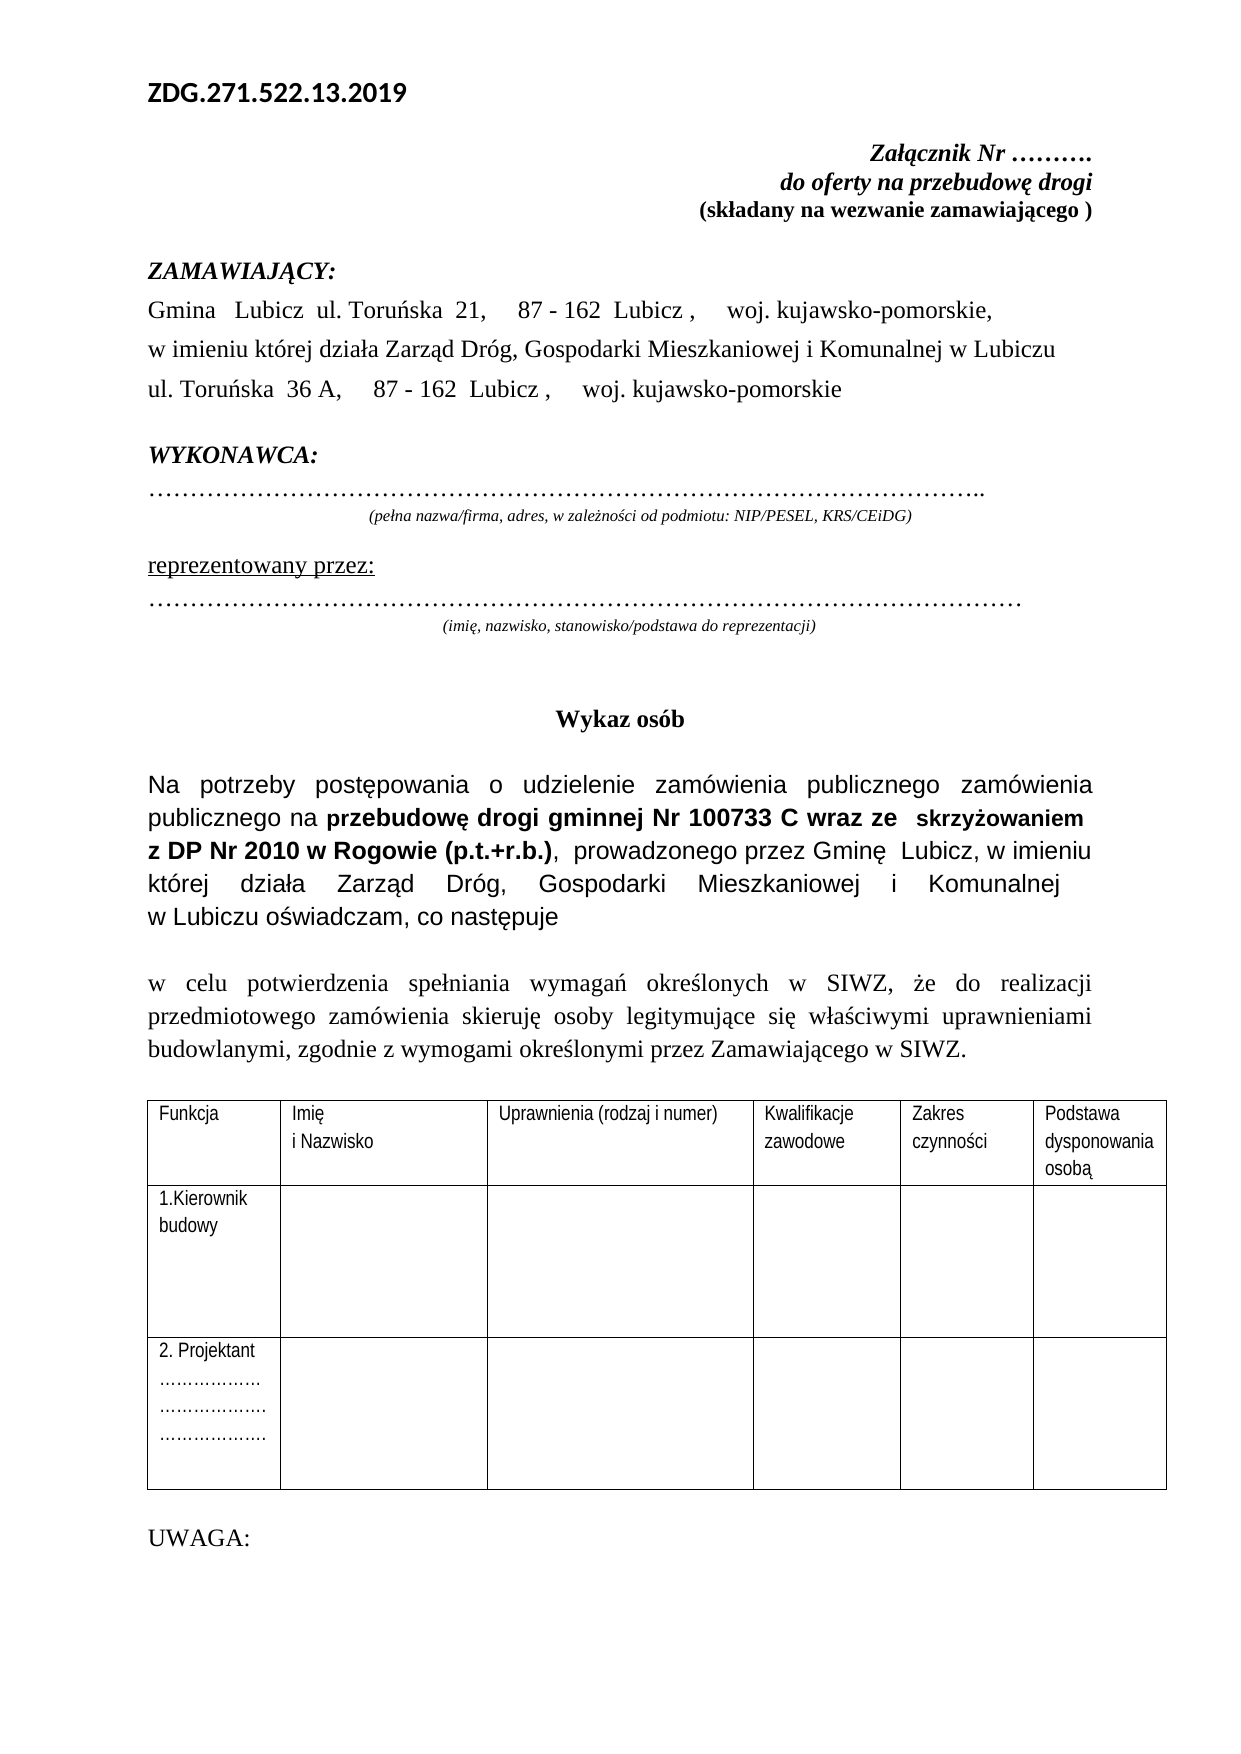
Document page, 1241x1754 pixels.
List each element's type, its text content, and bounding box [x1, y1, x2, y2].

table_header Uprawnienia (rodzaj i numer) [488, 1101, 753, 1184]
list Gmina Lubicz ul. Toruńska 21, 87 - 162 Lubicz , woj. kujawsko-pomorskie, [148, 295, 1093, 324]
text do oferty na przebudowę drogi [162, 167, 1093, 196]
text WYKONAWCA: [148, 440, 1093, 469]
list ul. Toruńska 36 A, 87 - 162 Lubicz , woj. kujawsko-pomorskie [148, 374, 1093, 403]
table_header Funkcja [148, 1101, 280, 1184]
table_cell [754, 1186, 900, 1337]
table_cell [281, 1338, 487, 1489]
text Załącznik Nr ………. [148, 138, 1093, 167]
table_cell [488, 1338, 753, 1489]
table_cell 2. Projektant ………………………………. ………………. [148, 1338, 280, 1489]
table_cell [281, 1186, 487, 1337]
table_cell [754, 1338, 900, 1489]
text ……………………………………………………………………………………….. [148, 473, 1006, 502]
text w celu potwierdzenia spełniania wymagań określonych w SIWZ, że do realizacji przedmiotowego zamówienia skieruję osoby legitymujące się właściwymi uprawnieniami budowlanymi, zgodnie z wymogami określonymi przez Zamawiającego w SIWZ. [148, 968, 1093, 1063]
table_cell [901, 1186, 1033, 1337]
text …………………………………………………………………………………………… [148, 583, 1051, 612]
text Wykaz osób [148, 704, 1093, 733]
text (pełna nazwa/firma, adres, w zależności od podmiotu: NIP/PESEL, KRS/CEiDG) [295, 506, 1036, 525]
table_header Zakres czynności [901, 1101, 1033, 1184]
text (składany na wezwanie zamawiającego ) [148, 196, 1093, 222]
text Na potrzeby postępowania o udzielenie zamówienia publicznego zamówienia publicznego na przebudowę drogi gminnej Nr 100733 C wraz ze skrzyżowaniem z DP Nr 2010 w Rogowie (p.t.+r.b.), prowadzonego przez Gminę Lubicz, w imieniu której działa Zarząd Dróg, Gospodarki Mieszkaniowej i Komunalnej w Lubiczu oświadczam, co następuje [148, 770, 1093, 931]
text ZAMAWIAJĄCY: [148, 256, 1093, 285]
text (imię, nazwisko, stanowisko/podstawa do reprezentacji) [369, 616, 1021, 635]
table_header Imię i Nazwisko [281, 1101, 487, 1184]
table_header Podstawa dysponowania osobą [1034, 1101, 1166, 1184]
list w imieniu której działa Zarząd Dróg, Gospodarki Mieszkaniowej i Komunalnej w Lubiczu [148, 334, 1093, 363]
text UWAGA: [148, 1523, 1093, 1552]
table_cell 1.Kierownik budowy [148, 1186, 280, 1337]
text reprezentowany przez: [148, 550, 1093, 579]
table_cell [1034, 1186, 1166, 1337]
table_cell [901, 1338, 1033, 1489]
table_header Kwalifikacje zawodowe [754, 1101, 900, 1184]
table_cell [488, 1186, 753, 1337]
table_cell [1034, 1338, 1166, 1489]
